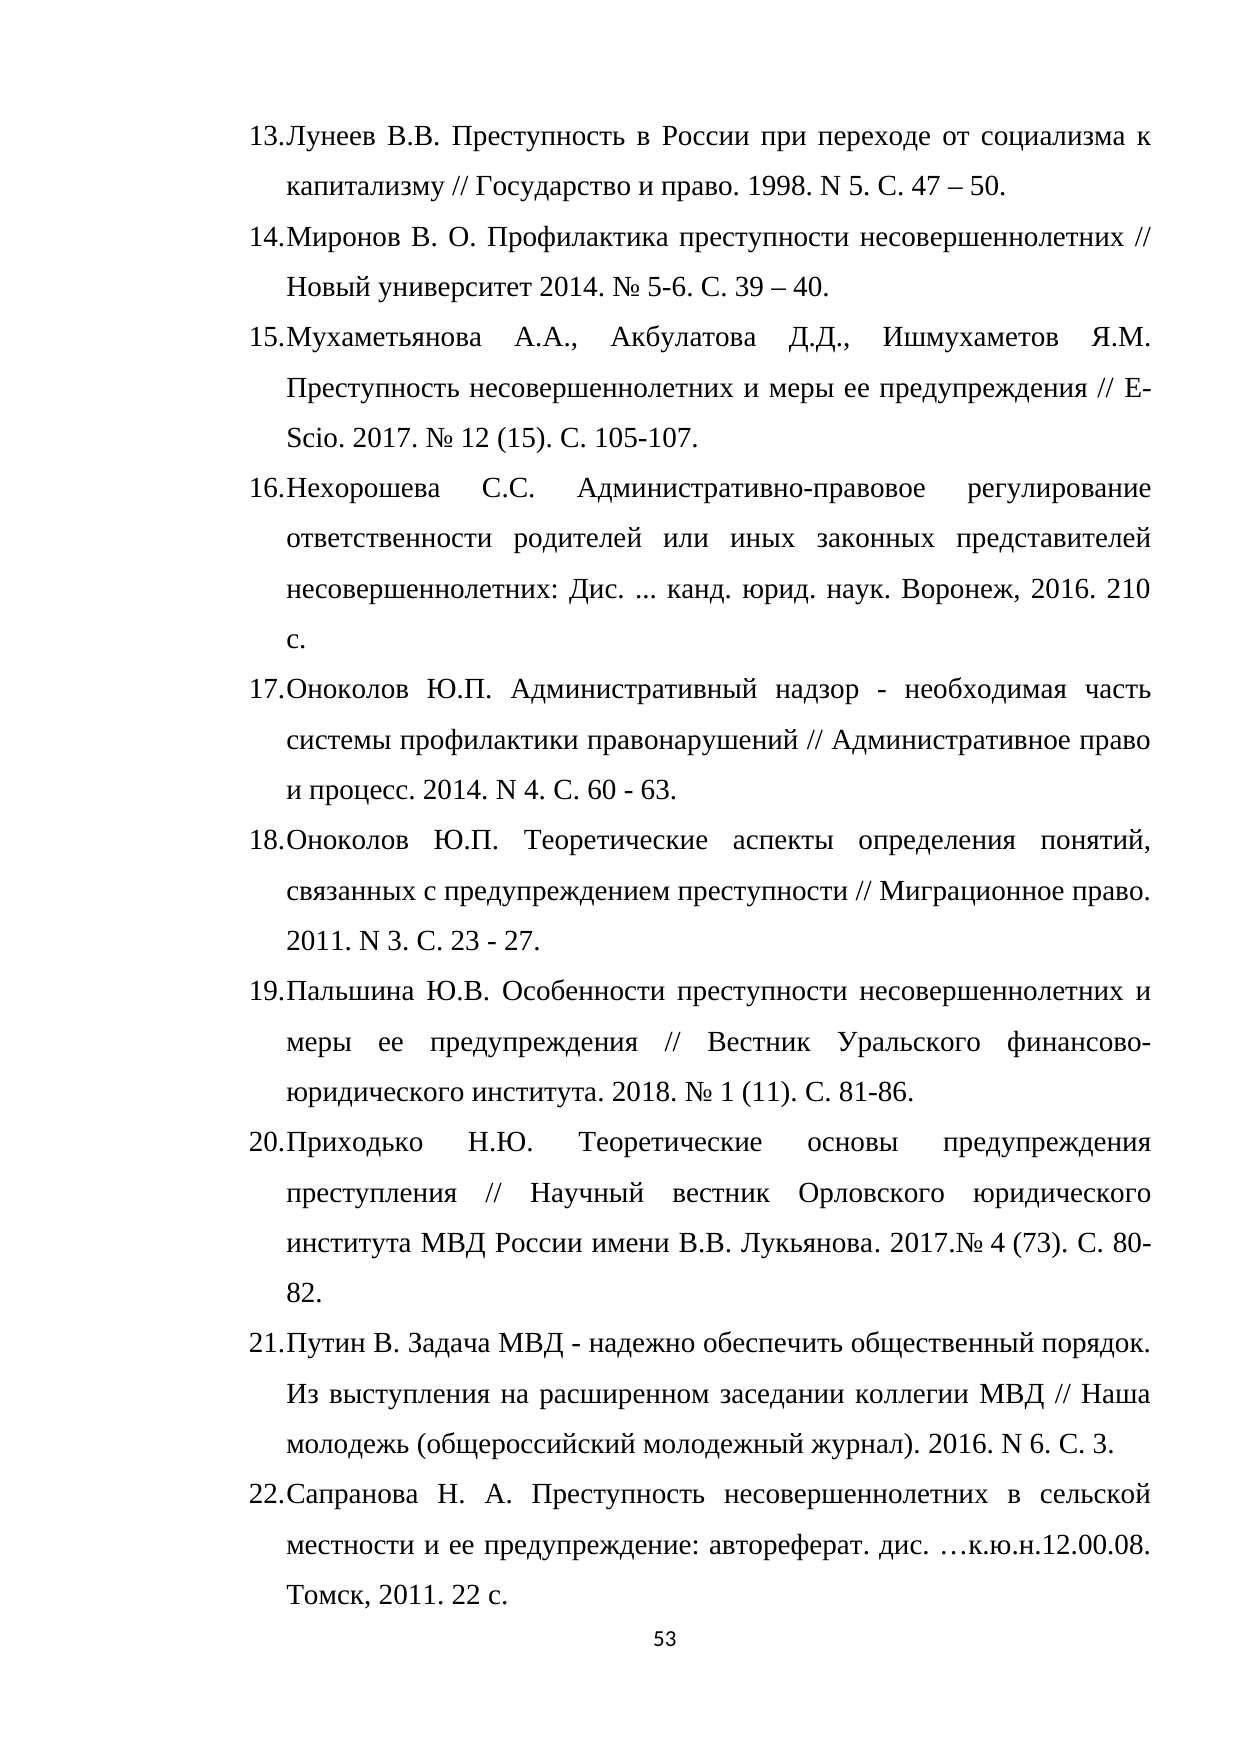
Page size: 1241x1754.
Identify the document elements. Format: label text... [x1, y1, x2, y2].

list Сапранова Н. А. Преступность несовершеннолетних в сельской местности и ее предупреждение: автореферат. дис. …к.ю.н.12.00.08. Томск, 2011. 22 с. [248, 1477, 1152, 1611]
list Мухаметьянова А.А., Акбулатова Д.Д., Ишмухаметов Я.М. Преступность несовершеннолетних и меры ее предупреждения // E-Scio. 2017. № 12 (15). С. 105-107. [248, 319, 1152, 453]
list Пальшина Ю.В. Особенности преступности несовершеннолетних и меры ее предупреждения // Вестник Уральского финансово-юридического института. 2018. № 1 (11). С. 81-86. [248, 973, 1152, 1108]
list Путин В. Задача МВД - надежно обеспечить общественный порядок. Из выступления на расширенном заседании коллегии МВД // Наша молодежь (общероссийский молодежный журнал). 2016. N 6. С. 3. [248, 1326, 1152, 1460]
list Миронов В. О. Профилактика преступности несовершеннолетних // Новый университет 2014. № 5-6. С. 39 – 40. [248, 219, 1152, 303]
list Оноколов Ю.П. Теоретические аспекты определения понятий, связанных с предупреждением преступности // Миграционное право. 2011. N 3. С. 23 - 27. [248, 822, 1152, 957]
list Приходько Н.Ю. Теоретические основы предупреждения преступления // Научный вестник Орловского юридического института МВД России имени В.В. Лукьянова. 2017.№ 4 (73). С. 80-82. [248, 1124, 1152, 1309]
list Нехорошева С.С. Административно-правовое регулирование ответственности родителей или иных законных представителей несовершеннолетних: Дис. ... канд. юрид. наук. Воронеж, 2016. 210 с. [248, 470, 1152, 655]
list Лунеев В.В. Преступность в России при переходе от социализма к капитализму // Государство и право. 1998. N 5. С. 47 – 50. [248, 118, 1152, 202]
list Оноколов Ю.П. Административный надзор - необходимая часть системы профилактики правонарушений // Административное право и процесс. 2014. N 4. С. 60 - 63. [248, 672, 1152, 806]
